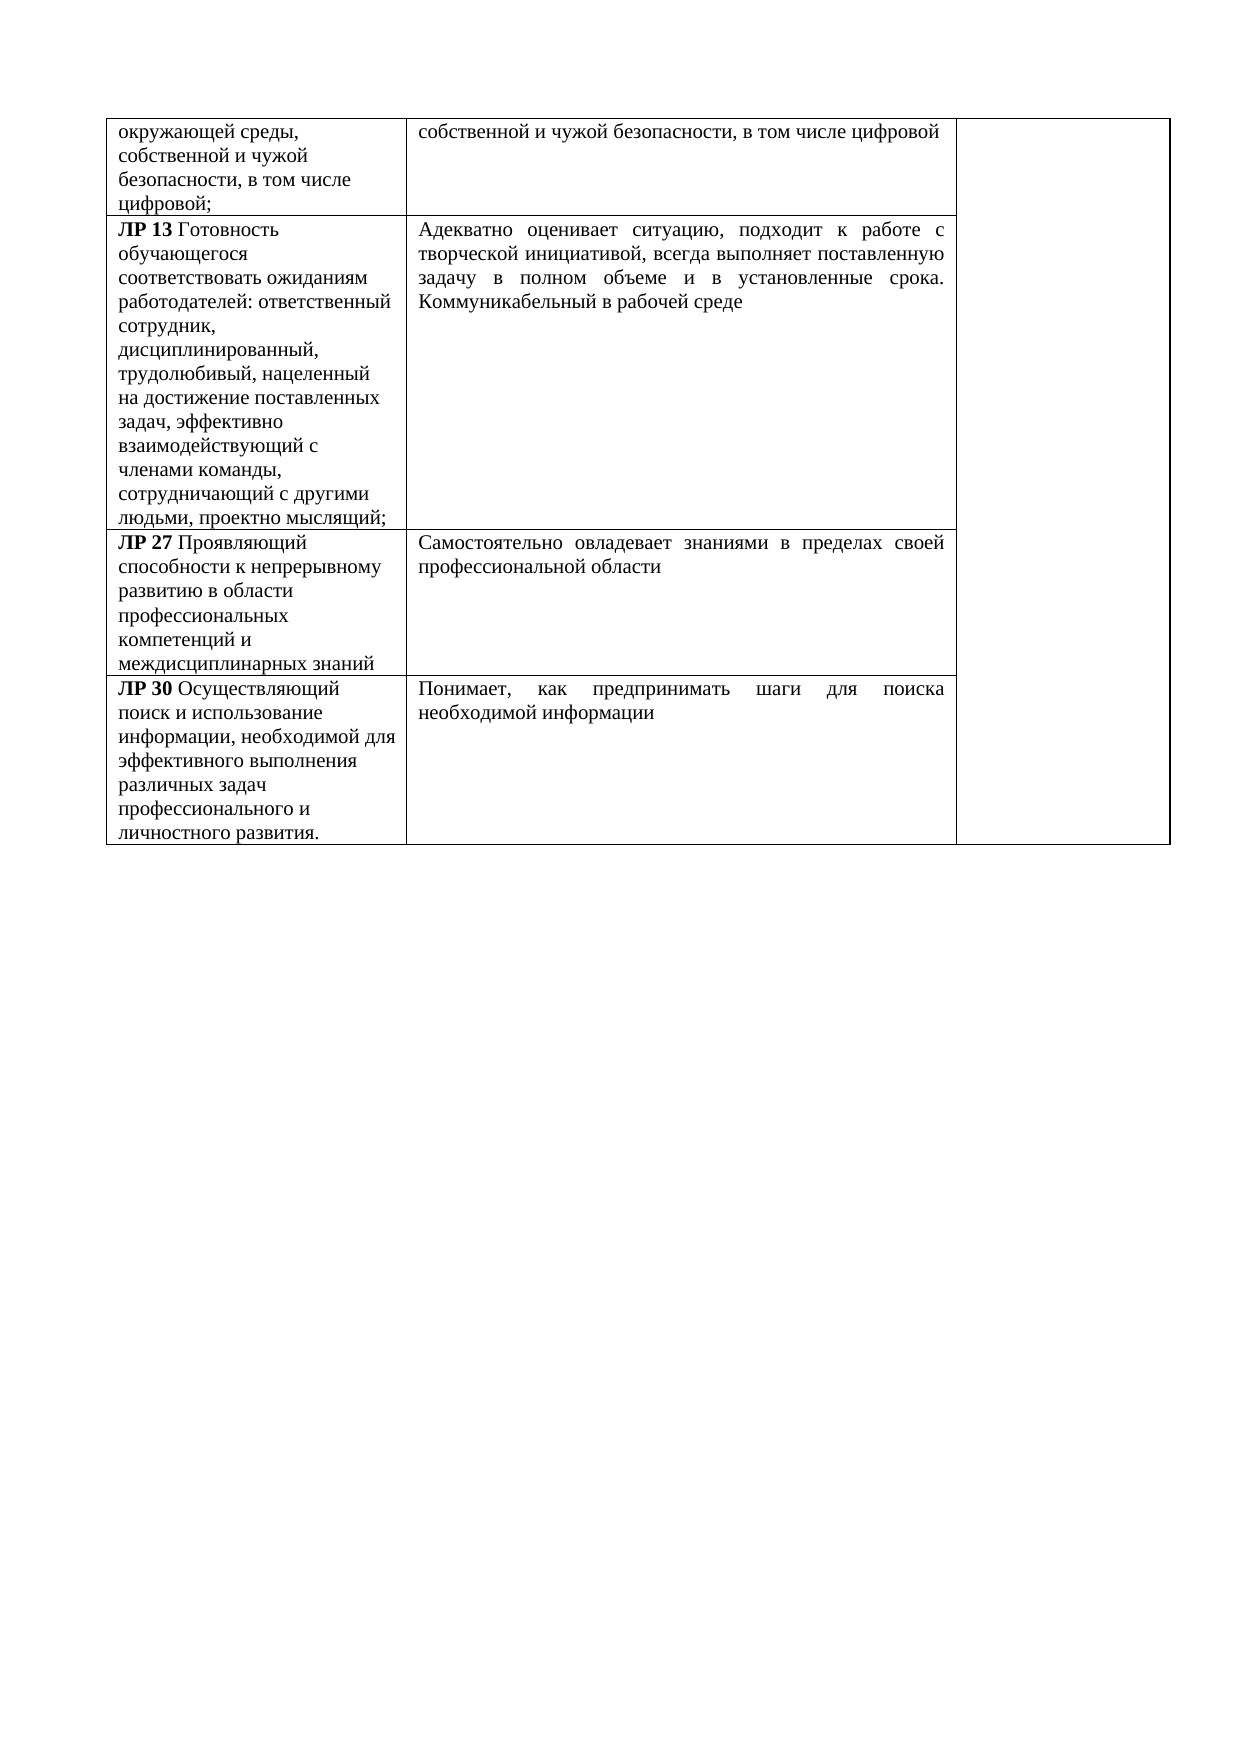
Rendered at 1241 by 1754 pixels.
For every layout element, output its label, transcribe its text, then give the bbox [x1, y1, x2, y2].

table_cell ЛР 13 Готовность обучающегося соответствовать ожиданиям работодателей: ответственный сотрудник, дисциплинированный, трудолюбивый, нацеленный на достижение поставленных задач, эффективно взаимодействующий с членами команды, сотрудничающий с другими людьми, проектно мыслящий; [107, 216, 406, 529]
table_cell Адекватно оценивает ситуацию, подходит к работе с творческой инициативой, всегда выполняет поставленную задачу в полном объеме и в установленные срока. Коммуникабельный в рабочей среде [407, 216, 956, 529]
table_cell ЛР 27 Проявляющий способности к непрерывному развитию в области профессиональных компетенций и междисциплинарных знаний [107, 530, 406, 675]
table_cell Самостоятельно овладевает знаниями в пределах своей профессиональной области [407, 530, 956, 675]
table_cell Понимает, как предпринимать шаги для поиска необходимой информации [407, 676, 956, 844]
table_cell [107, 119, 406, 215]
table_cell ЛР 30 Осуществляющий поиск и использование информации, необходимой для эффективного выполнения различных задач профессионального и личностного развития. [107, 676, 406, 844]
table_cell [407, 119, 956, 215]
